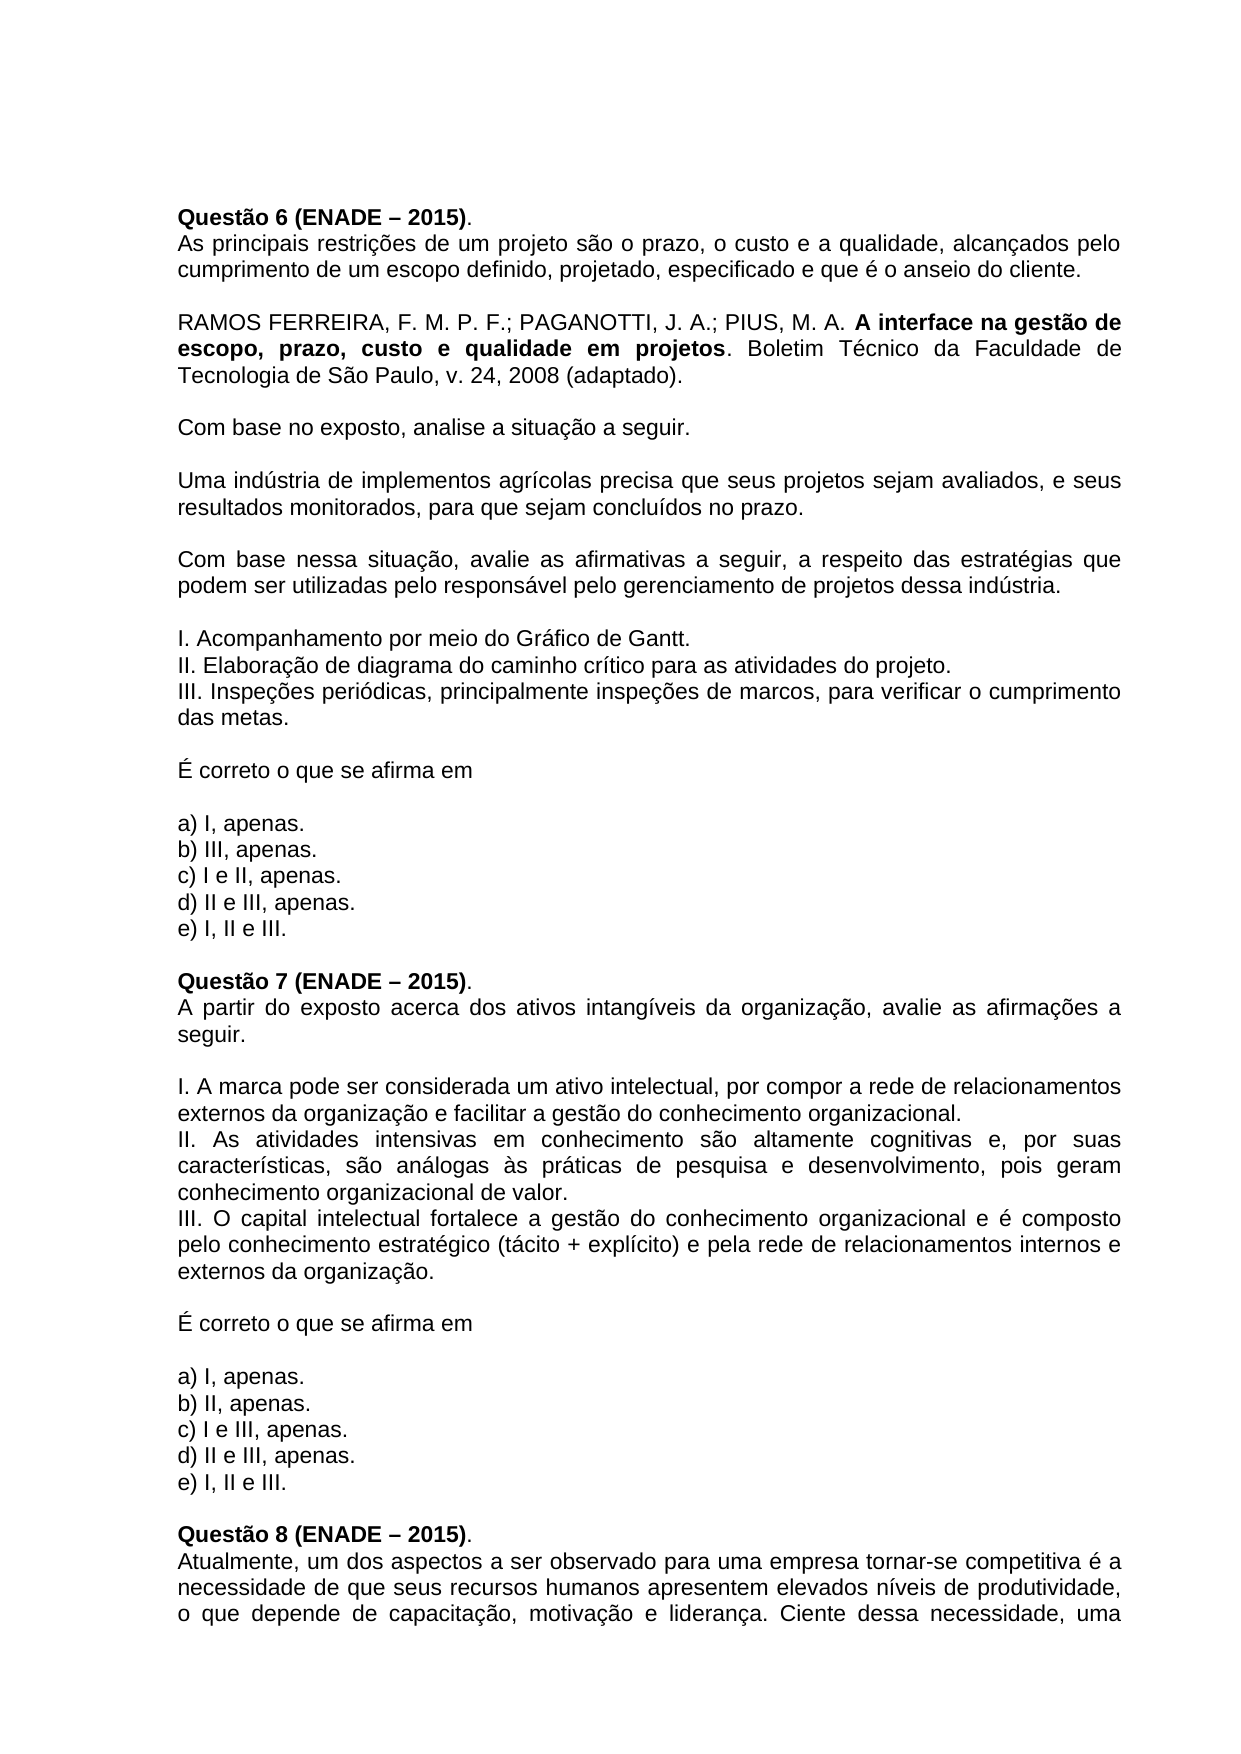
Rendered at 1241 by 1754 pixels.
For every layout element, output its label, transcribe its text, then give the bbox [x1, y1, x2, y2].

text Questão 8 (ENADE – 2015). [177, 1521, 1122, 1548]
text III. O capital intelectual fortalece a gestão do conhecimento organizacional e é composto pelo conhecimento estratégico (tácito + explícito) e pela rede de relacionamentos internos e externos da organização. [177, 1205, 1122, 1284]
text Uma indústria de implementos agrícolas precisa que seus projetos sejam avaliados, e seus resultados monitorados, para que sejam concluídos no prazo. [177, 467, 1122, 520]
text II. As atividades intensivas em conhecimento são altamente cognitivas e, por suas características, são análogas às práticas de pesquisa e desenvolvimento, pois geram conhecimento organizacional de valor. [177, 1126, 1122, 1205]
text I. A marca pode ser considerada um ativo intelectual, por compor a rede de relacionamentos externos da organização e facilitar a gestão do conhecimento organizacional. [177, 1073, 1122, 1126]
text e) I, II e III. [177, 915, 1122, 941]
text d) II e III, apenas. [177, 889, 1122, 915]
text As principais restrições de um projeto são o prazo, o custo e a qualidade, alcançados pelo cumprimento de um escopo definido, projetado, especificado e que é o anseio do cliente. [177, 230, 1122, 283]
text a) I, apenas. [177, 810, 1122, 836]
text Com base no exposto, analise a situação a seguir. [177, 414, 1122, 441]
text a) I, apenas. [177, 1363, 1122, 1389]
text I. Acompanhamento por meio do Gráfico de Gantt. [177, 625, 1122, 652]
text Questão 6 (ENADE – 2015). [177, 203, 1122, 230]
text d) II e III, apenas. [177, 1442, 1122, 1468]
text III. Inspeções periódicas, principalmente inspeções de marcos, para verificar o cumprimento das metas. [177, 678, 1122, 731]
text A partir do exposto acerca dos ativos intangíveis da organização, avalie as afirmações a seguir. [177, 994, 1122, 1047]
text c) I e II, apenas. [177, 862, 1122, 889]
text RAMOS FERREIRA, F. M. P. F.; PAGANOTTI, J. A.; PIUS, M. A. A interface na gestão de escopo, prazo, custo e qualidade em projetos. Boletim Técnico da Faculdade de Tecnologia de São Paulo, v. 24, 2008 (adaptado). [177, 309, 1122, 388]
text É correto o que se afirma em [177, 1310, 1122, 1337]
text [177, 1548, 1122, 1627]
text c) I e III, apenas. [177, 1416, 1122, 1442]
text II. Elaboração de diagrama do caminho crítico para as atividades do projeto. [177, 652, 1122, 678]
text Questão 7 (ENADE – 2015). [177, 968, 1122, 994]
text b) III, apenas. [177, 836, 1122, 862]
text Com base nessa situação, avalie as afirmativas a seguir, a respeito das estratégias que podem ser utilizadas pelo responsável pelo gerenciamento de projetos dessa indústria. [177, 546, 1122, 599]
text É correto o que se afirma em [177, 757, 1122, 783]
text b) II, apenas. [177, 1389, 1122, 1416]
text e) I, II e III. [177, 1468, 1122, 1495]
